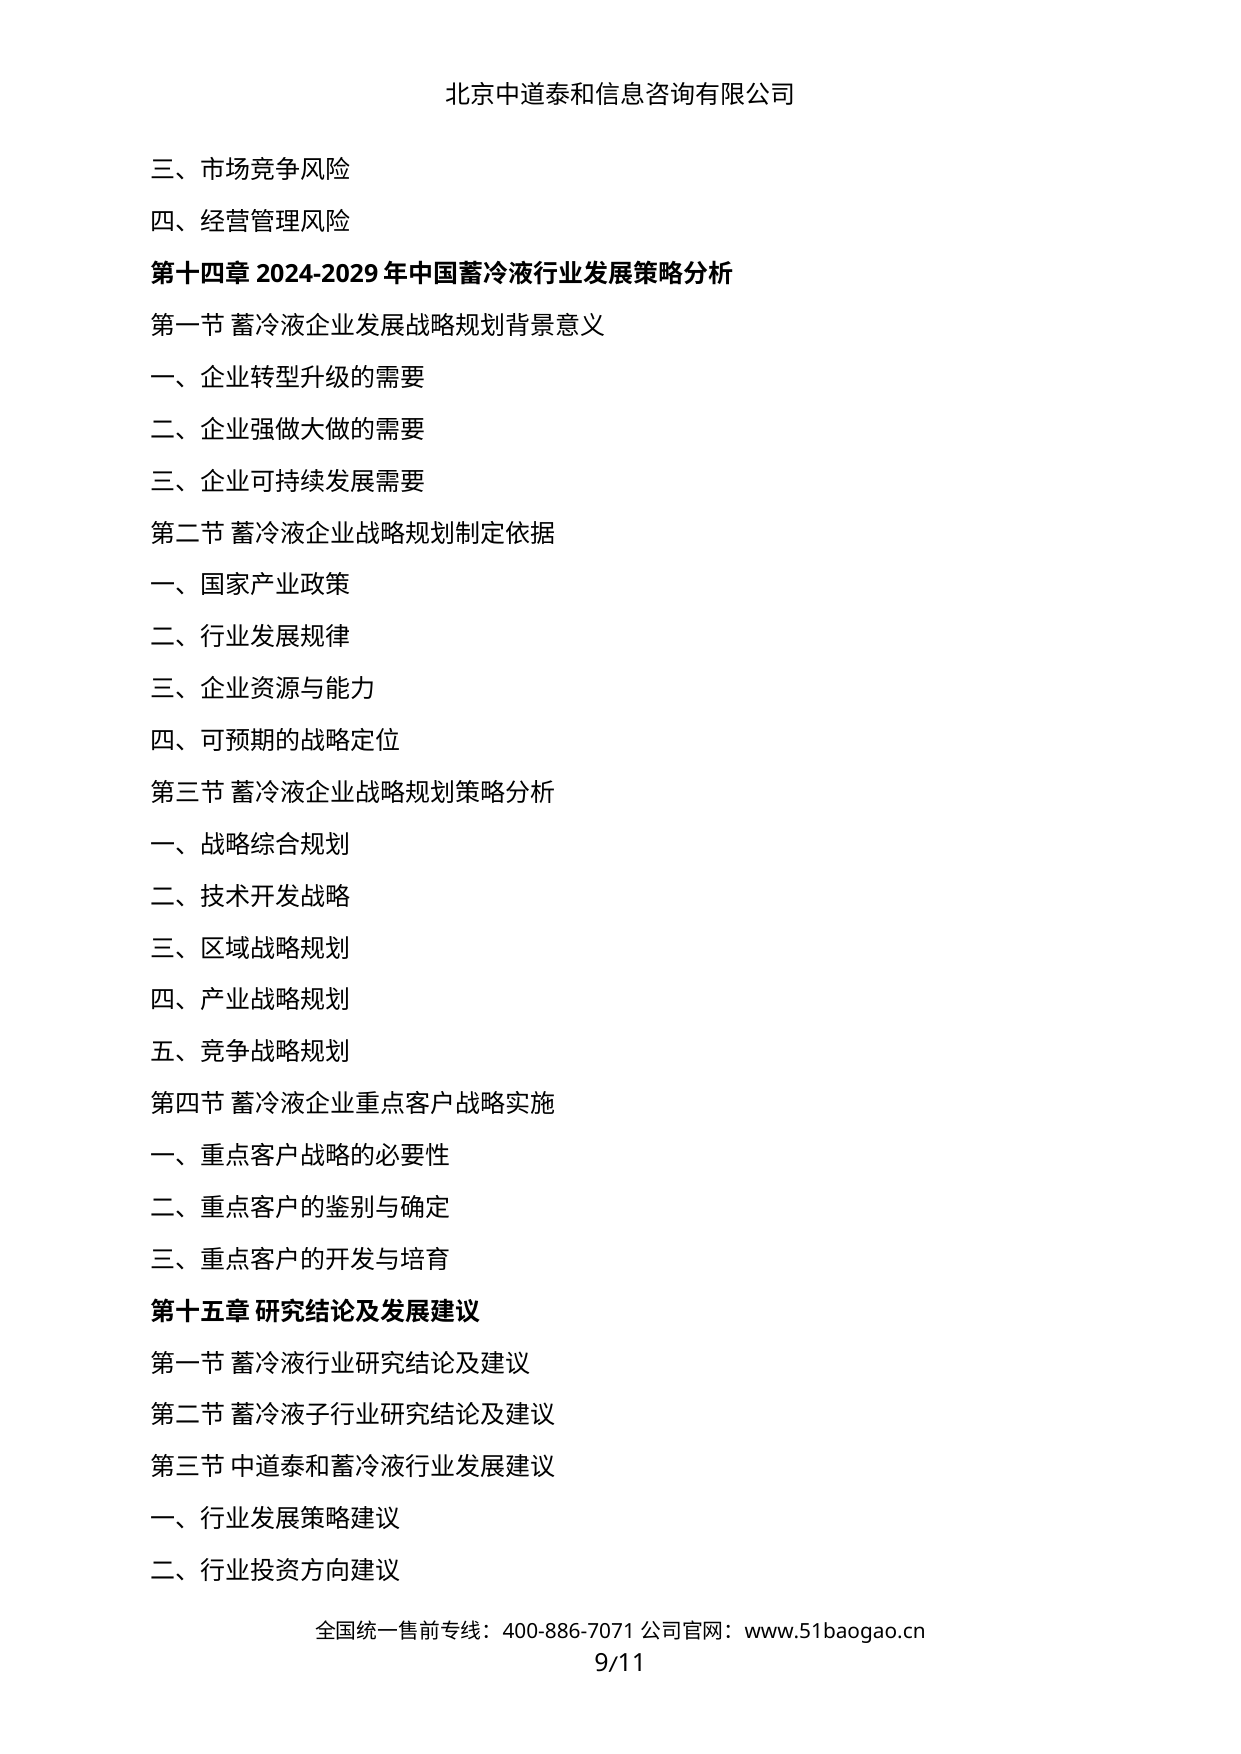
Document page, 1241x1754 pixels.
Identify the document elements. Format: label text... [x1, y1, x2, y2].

text 三、重点客户的开发与培育 [150, 1239, 1090, 1276]
text 五、竞争战略规划 [150, 1032, 1090, 1068]
text 二、技术开发战略 [150, 876, 1090, 912]
text 第一节 蓄冷液行业研究结论及建议 [150, 1343, 1090, 1379]
text 二、行业投资方向建议 [150, 1551, 1090, 1587]
text 四、经营管理风险 [150, 202, 1090, 238]
text 三、市场竞争风险 [150, 150, 1090, 186]
text 第三节 蓄冷液企业战略规划策略分析 [150, 772, 1090, 809]
text 第十四章 2024-2029年中国蓄冷液行业发展策略分析 [150, 254, 1090, 290]
text 二、重点客户的鉴别与确定 [150, 1187, 1090, 1224]
text 一、国家产业政策 [150, 565, 1090, 601]
text 第三节 中道泰和蓄冷液行业发展建议 [150, 1447, 1090, 1483]
text 第二节 蓄冷液子行业研究结论及建议 [150, 1395, 1090, 1431]
text 一、行业发展策略建议 [150, 1499, 1090, 1535]
text 第十五章 研究结论及发展建议 [150, 1291, 1090, 1327]
text 一、重点客户战略的必要性 [150, 1136, 1090, 1172]
text 四、产业战略规划 [150, 980, 1090, 1016]
text 三、企业可持续发展需要 [150, 461, 1090, 497]
text 第二节 蓄冷液企业战略规划制定依据 [150, 513, 1090, 549]
text 二、行业发展规律 [150, 617, 1090, 653]
text 一、企业转型升级的需要 [150, 357, 1090, 394]
text 三、区域战略规划 [150, 928, 1090, 964]
text 二、企业强做大做的需要 [150, 409, 1090, 446]
text 三、企业资源与能力 [150, 669, 1090, 705]
text 第一节 蓄冷液企业发展战略规划背景意义 [150, 306, 1090, 342]
text 四、可预期的战略定位 [150, 721, 1090, 757]
text 一、战略综合规划 [150, 824, 1090, 861]
text 第四节 蓄冷液企业重点客户战略实施 [150, 1084, 1090, 1120]
